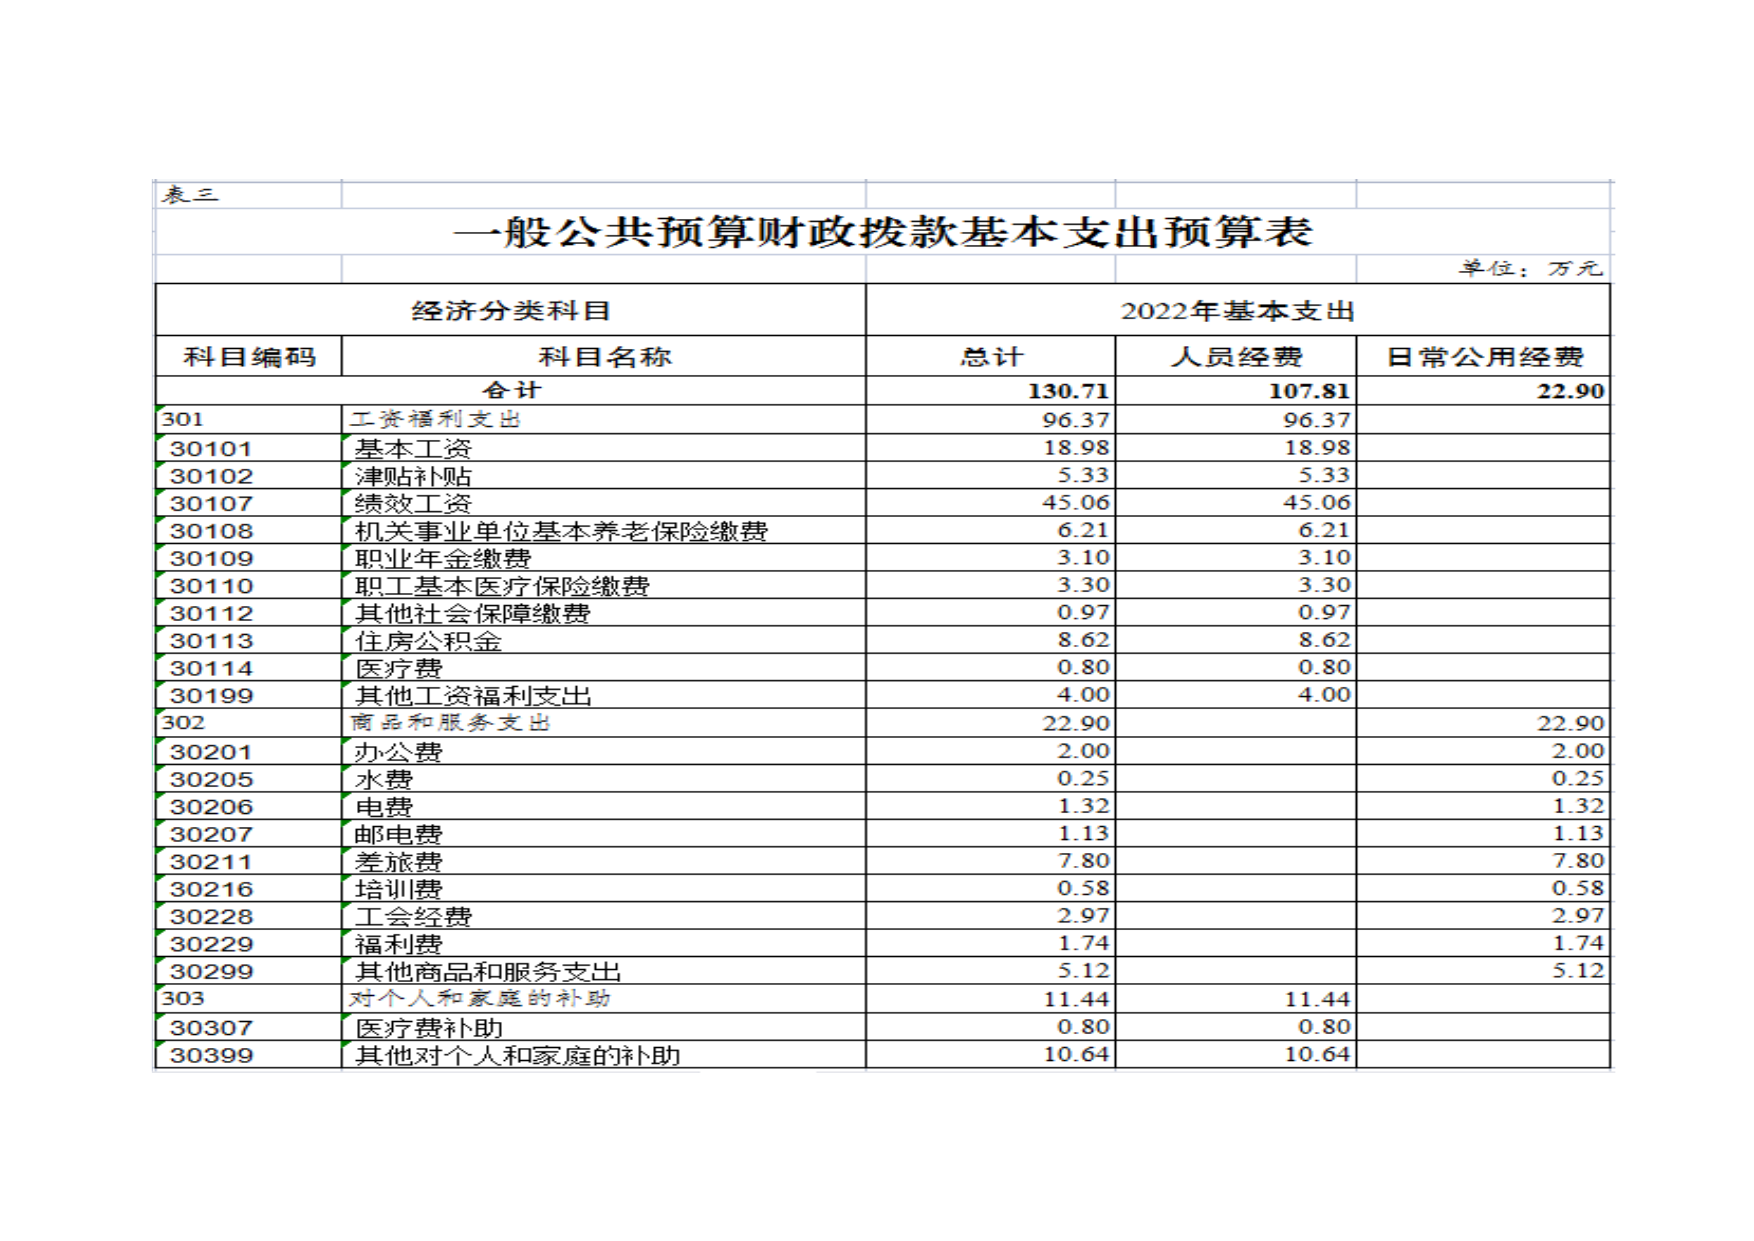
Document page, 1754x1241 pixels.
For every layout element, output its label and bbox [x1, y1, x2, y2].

picture [151, 179, 1616, 1073]
